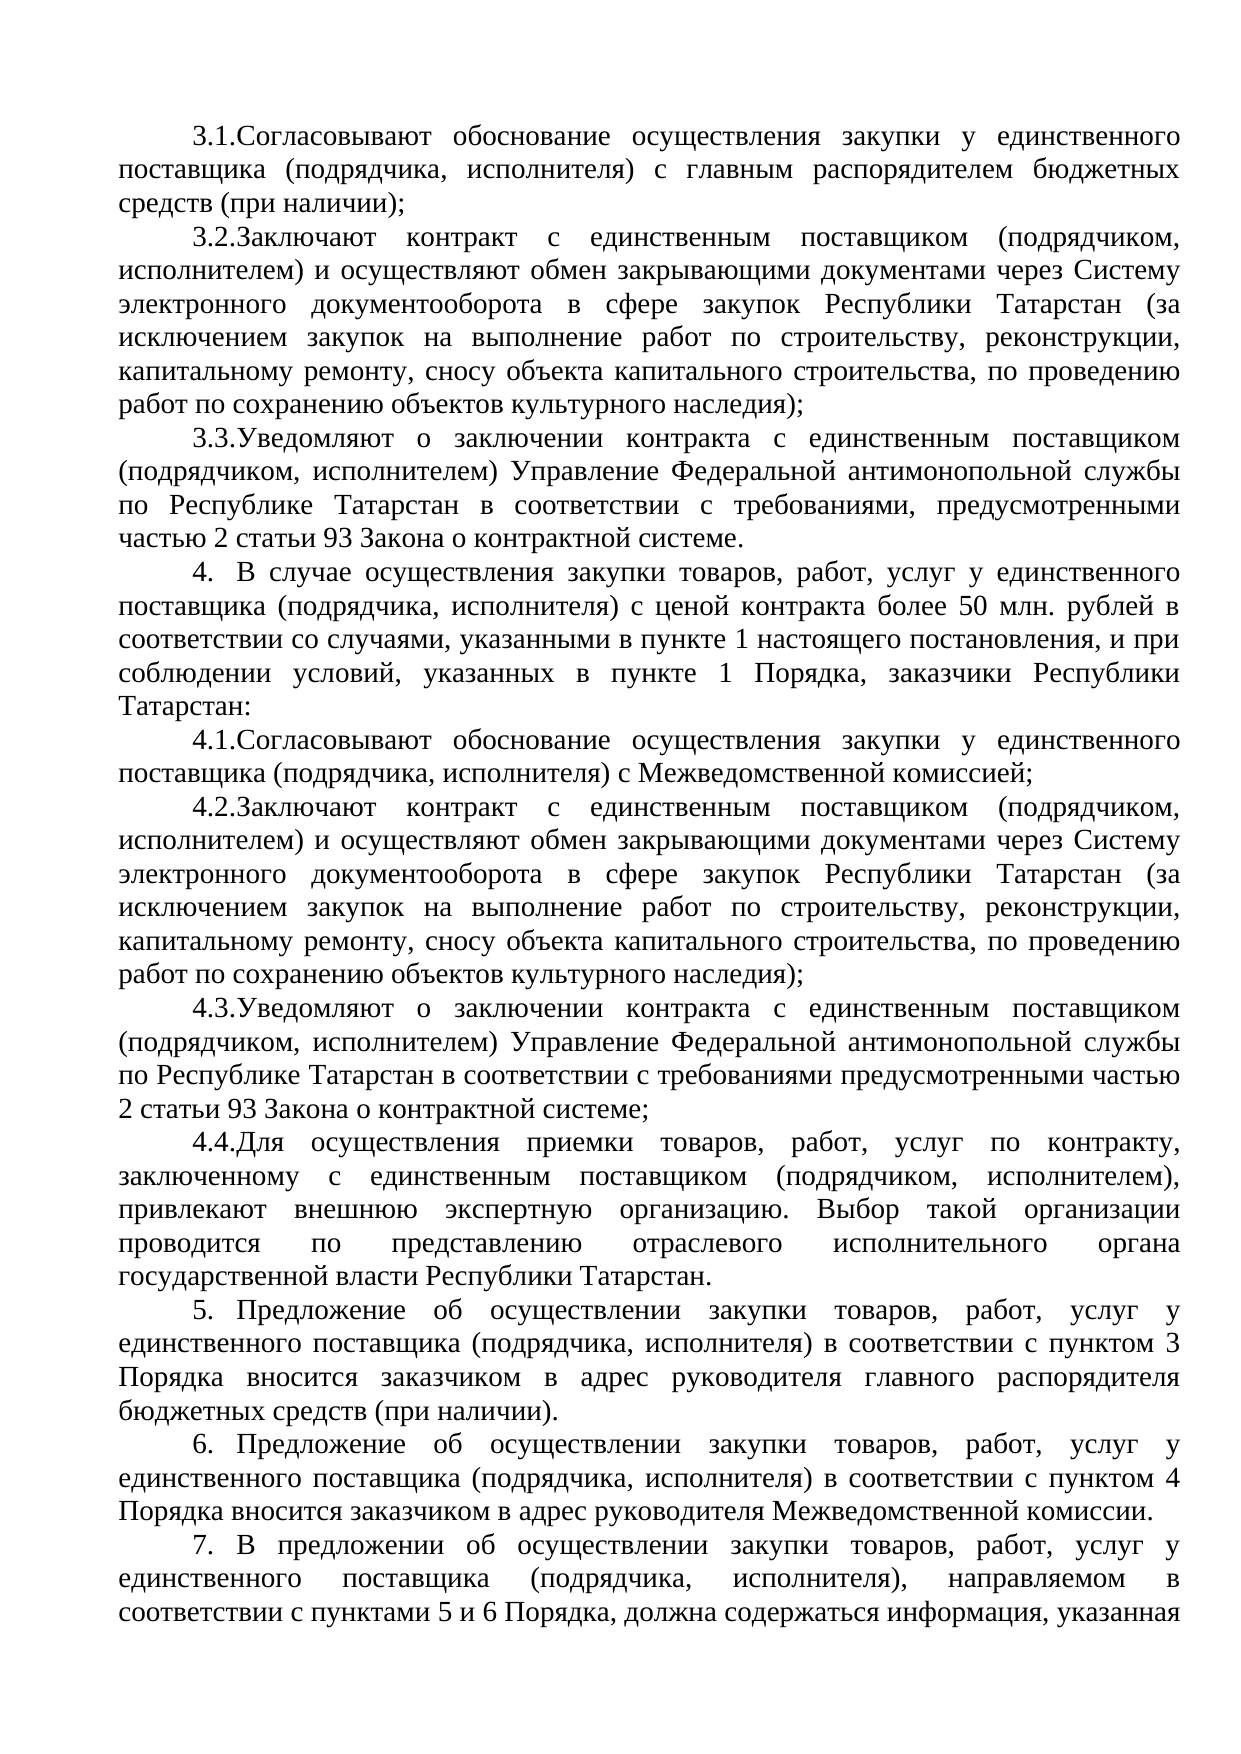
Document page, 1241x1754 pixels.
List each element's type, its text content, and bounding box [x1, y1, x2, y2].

list Для осуществления приемки товаров, работ, услуг по контракту, заключенному с единственным поставщиком (подрядчиком, исполнителем), привлекают внешнюю экспертную организацию. Выбор такой организации проводится по представлению отраслевого исполнительного органа государственной власти Республики Татарстан. [118, 1124, 1181, 1292]
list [118, 1527, 1181, 1627]
list Предложение об осуществлении закупки товаров, работ, услуг у единственного поставщика (подрядчика, исполнителя) в соответствии с пунктом 3 Порядка вносится заказчиком в адрес руководителя главного распорядителя бюджетных средств (при наличии). [118, 1292, 1181, 1426]
list Заключают контракт с единственным поставщиком (подрядчиком, исполнителем) и осуществляют обмен закрывающими документами через Систему электронного документооборота в сфере закупок Республики Татарстан (за исключением закупок на выполнение работ по строительству, реконструкции, капитальному ремонту, сносу объекта капитального строительства, по проведению работ по сохранению объектов культурного наследия); [118, 789, 1181, 990]
list Согласовывают обоснование осуществления закупки у единственного поставщика (подрядчика, исполнителя) с Межведомственной комиссией; [118, 722, 1181, 789]
list Предложение об осуществлении закупки товаров, работ, услуг у единственного поставщика (подрядчика, исполнителя) в соответствии с пунктом 4 Порядка вносится заказчиком в адрес руководителя Межведомственной комиссии. [118, 1426, 1181, 1527]
list В случае осуществления закупки товаров, работ, услуг у единственного поставщика (подрядчика, исполнителя) с ценой контракта более 50 млн. рублей в соответствии со случаями, указанными в пункте 1 настоящего постановления, и при соблюдении условий, указанных в пункте 1 Порядка, заказчики Республики Татарстан: [118, 554, 1181, 722]
list Уведомляют о заключении контракта с единственным поставщиком (подрядчиком, исполнителем) Управление Федеральной антимонопольной службы по Республике Татарстан в соответствии с требованиями предусмотренными частью 2 статьи 93 Закона о контрактной системе; [118, 990, 1181, 1124]
list Согласовывают обоснование осуществления закупки у единственного поставщика (подрядчика, исполнителя) с главным распорядителем бюджетных средств (при наличии); [118, 118, 1181, 219]
list Заключают контракт с единственным поставщиком (подрядчиком, исполнителем) и осуществляют обмен закрывающими документами через Систему электронного документооборота в сфере закупок Республики Татарстан (за исключением закупок на выполнение работ по строительству, реконструкции, капитальному ремонту, сносу объекта капитального строительства, по проведению работ по сохранению объектов культурного наследия); [118, 219, 1181, 420]
